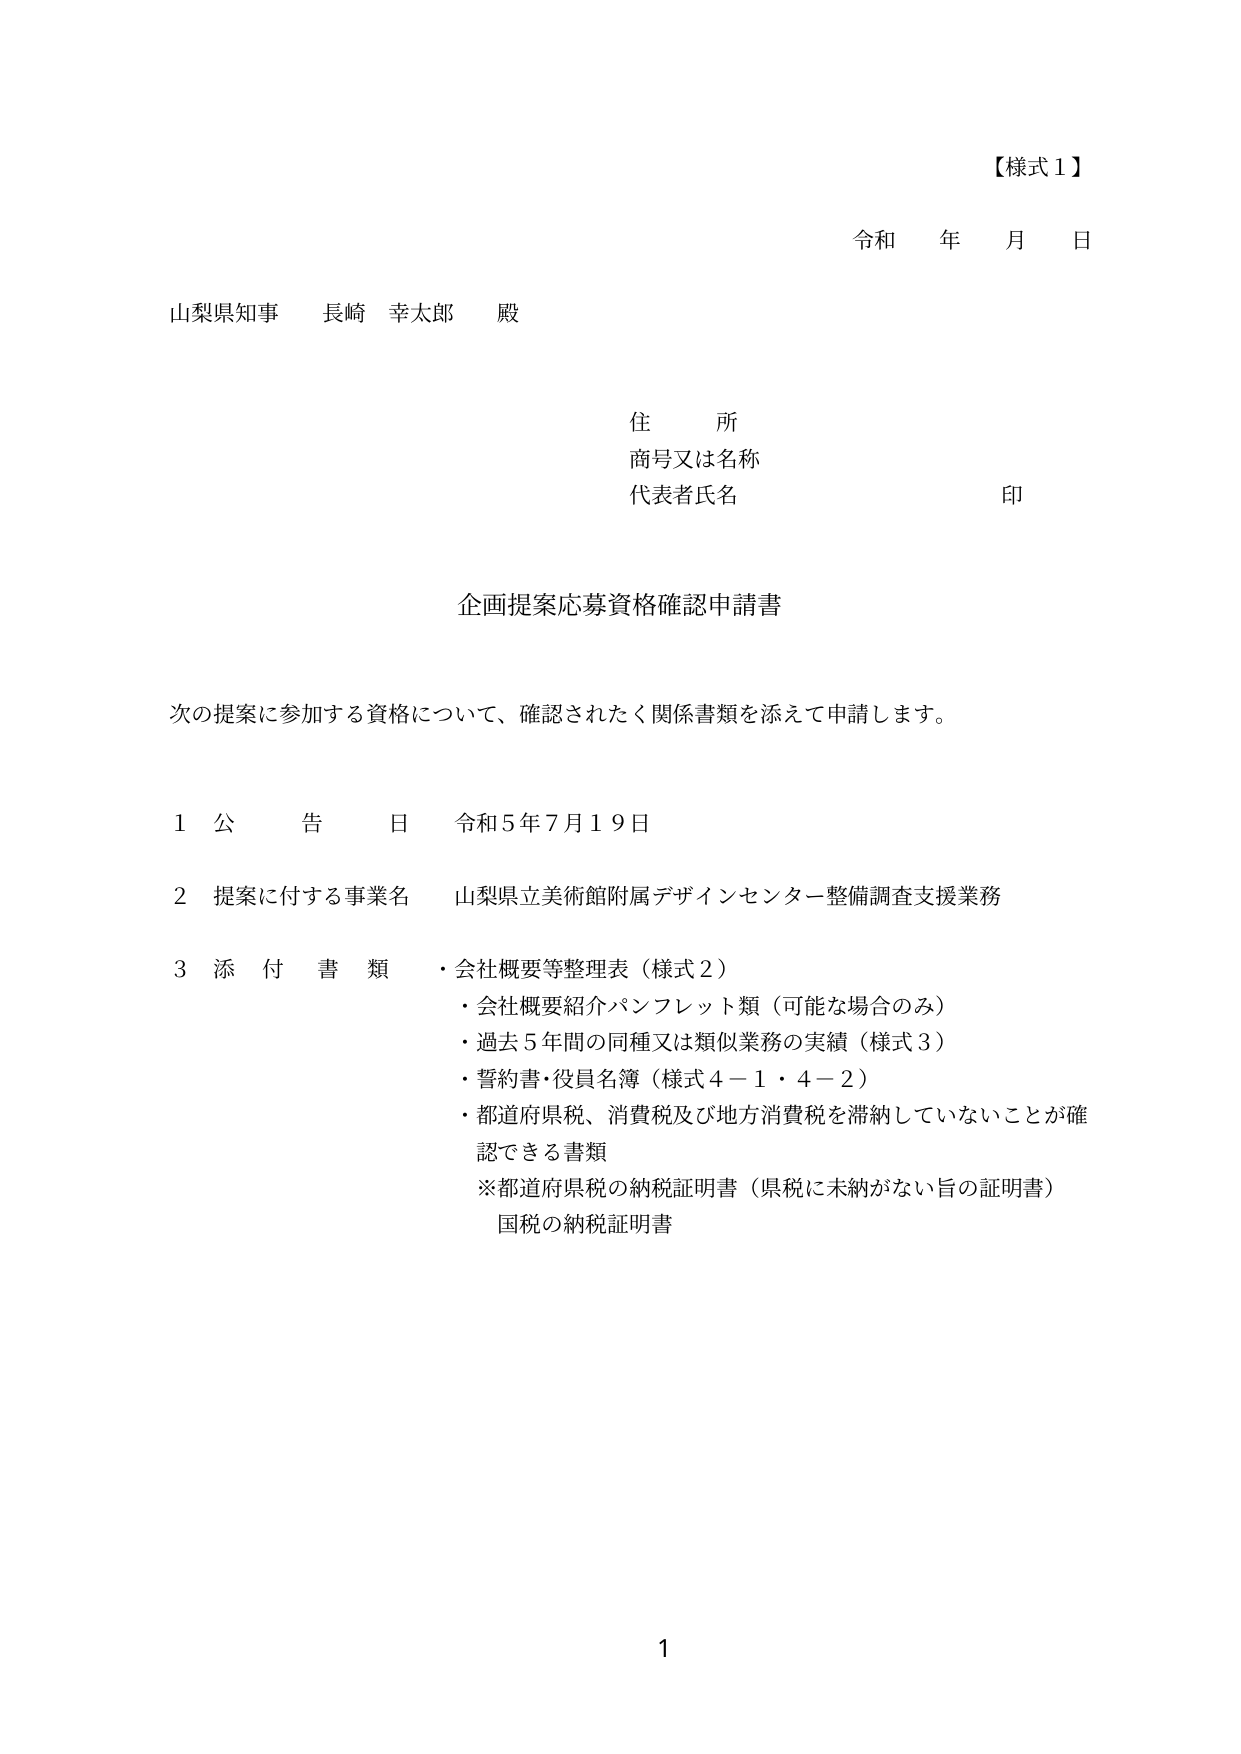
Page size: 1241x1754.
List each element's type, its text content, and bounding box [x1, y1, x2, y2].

text ３ 添 付 書 類 ・会社概要等整理表（様式２） [148, 950, 1092, 986]
text ・会社概要紹介パンフレット類（可能な場合のみ） [148, 986, 1092, 1023]
text ・過去５年間の同種又は類似業務の実績（様式３） [148, 1023, 1092, 1059]
text 国税の納税証明書 [148, 1205, 1092, 1242]
text 令和 年 月 日 [148, 221, 1092, 257]
subtitle 【様式１】 [148, 148, 1092, 184]
text ・誓約書･役員名簿（様式４－１・４－２） [148, 1059, 1092, 1096]
text 代表者氏名 印 [148, 476, 1092, 512]
text 企画提案応募資格確認申請書 [148, 585, 1092, 622]
text 商号又は名称 [148, 439, 1092, 476]
text ※都道府県税の納税証明書（県税に未納がない旨の証明書） [148, 1169, 1092, 1205]
text 次の提案に参加する資格について、確認されたく関係書類を添えて申請します。 [148, 695, 1092, 731]
text ・都道府県税、消費税及び地方消費税を滞納していないことが確認できる書類 [454, 1096, 1092, 1169]
text 住 所 [148, 403, 1092, 439]
text １ 公 告 日 令和５年７月１９日 [148, 804, 1092, 841]
text ２ 提案に付する事業名 山梨県立美術館附属デザインセンター整備調査支援業務 [148, 877, 1092, 913]
text 山梨県知事 長崎 幸太郎 殿 [148, 294, 1092, 330]
